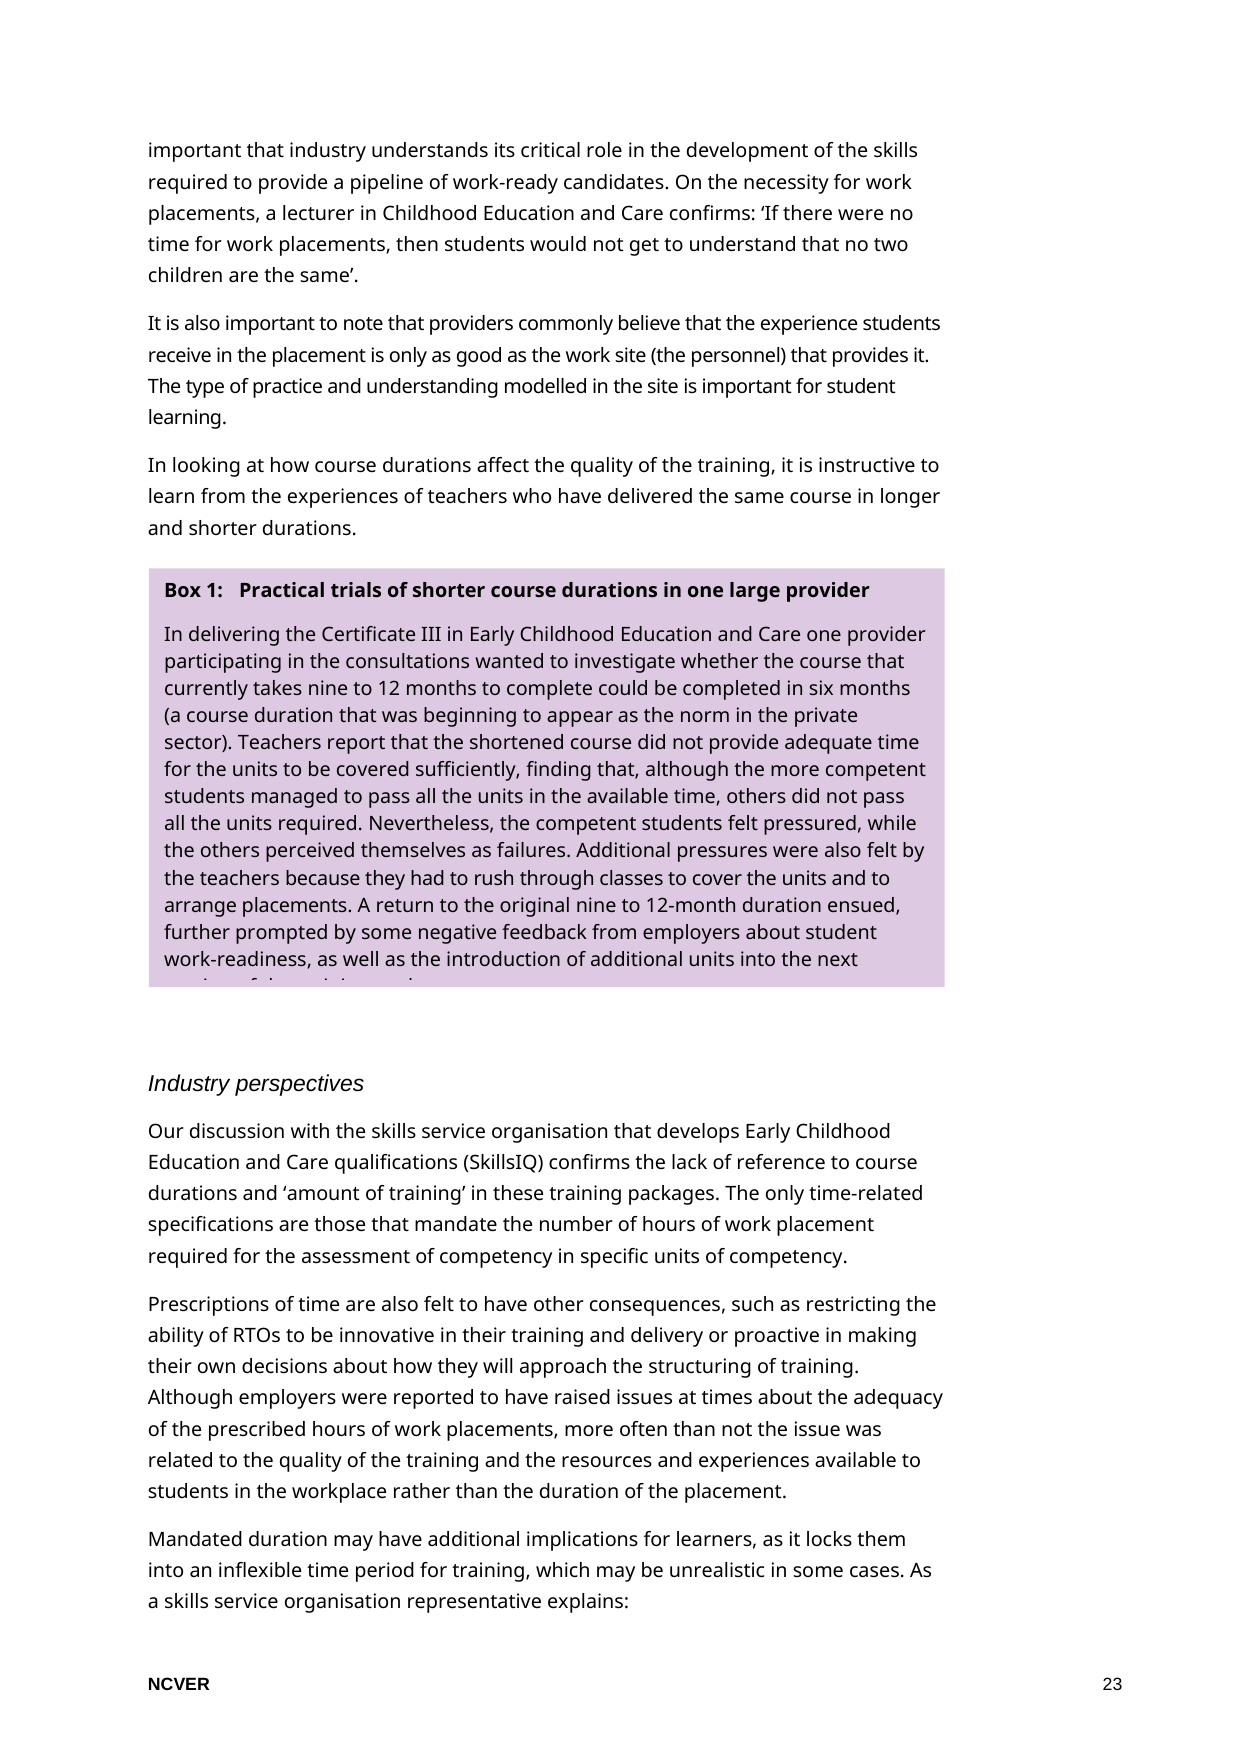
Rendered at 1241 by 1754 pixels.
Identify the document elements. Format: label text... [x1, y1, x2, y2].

text In looking at how course durations affect the quality of the training, it is instructive to learn from the experiences of teachers who have delivered the same course in longer and shorter durations. [148, 447, 945, 541]
text Mandated duration may have additional implications for learners, as it locks them into an inflexible time period for training, which may be unrealistic in some cases. As a skills service organisation representative explains: [148, 1521, 945, 1615]
text It is also important to note that providers commonly believe that the experience students receive in the placement is only as good as the work site (the personnel) that provides it. The type of practice and understanding modelled in the site is important for student learning. [148, 306, 945, 431]
text Prescriptions of time are also felt to have other consequences, such as restricting the ability of RTOs to be innovative in their training and delivery or proactive in making their own decisions about how they will approach the structuring of training. Although employers were reported to have raised issues at times about the adequacy of the prescribed hours of work placements, more often than not the issue was related to the quality of the training and the resources and experiences available to students in the workplace rather than the duration of the placement. [148, 1286, 945, 1505]
text Our discussion with the skills service organisation that develops Early Childhood Education and Care qualifications (SkillsIQ) confirms the lack of reference to course durations and ‘amount of training’ in these training packages. The only time-related specifications are those that mandate the number of hours of work placement required for the assessment of competency in specific units of competency. [148, 1113, 945, 1269]
subtitle Industry perspectives [148, 988, 945, 1096]
